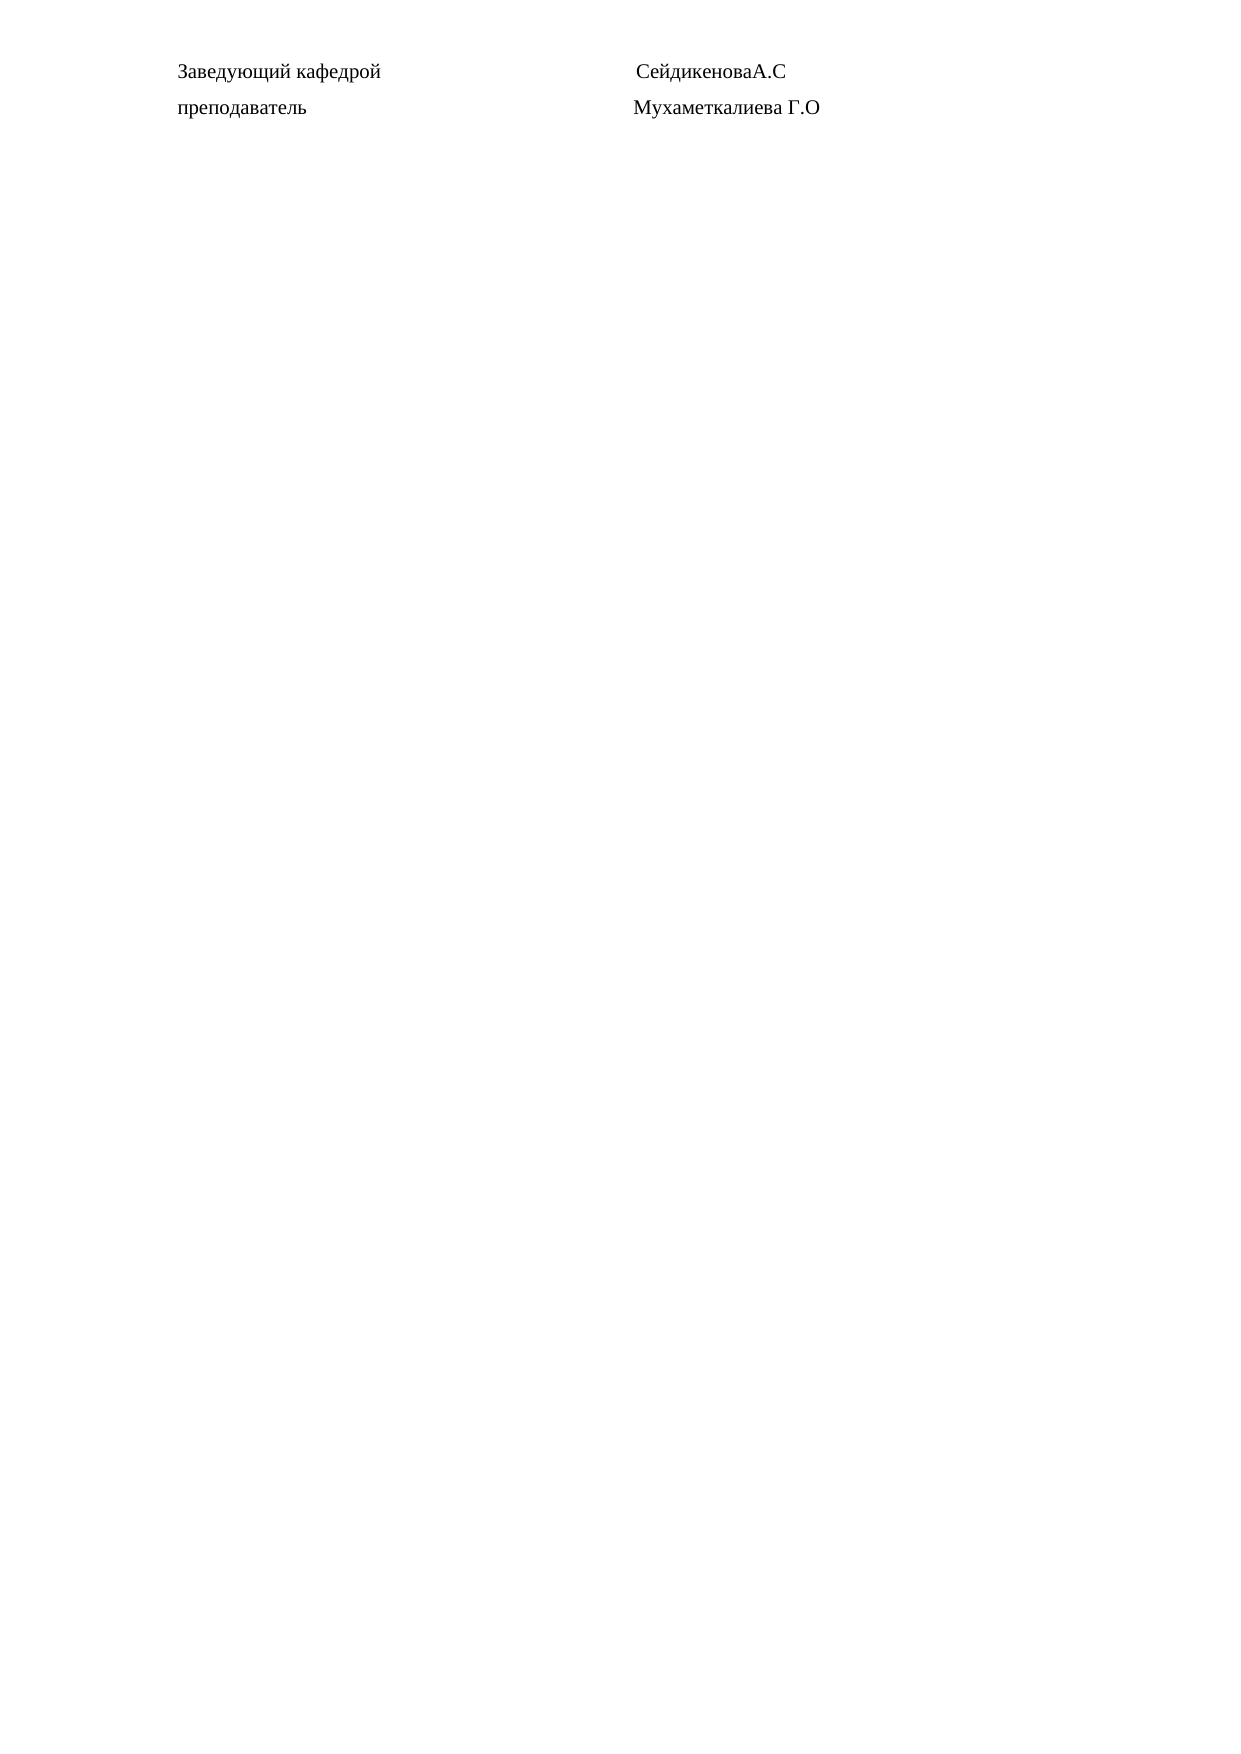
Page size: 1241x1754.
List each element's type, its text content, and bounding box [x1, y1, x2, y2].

text Заведующий кафедрой СейдикеноваА.С [177, 59, 1152, 83]
text преподаватель Мухаметкалиева Г.О [177, 95, 1152, 119]
